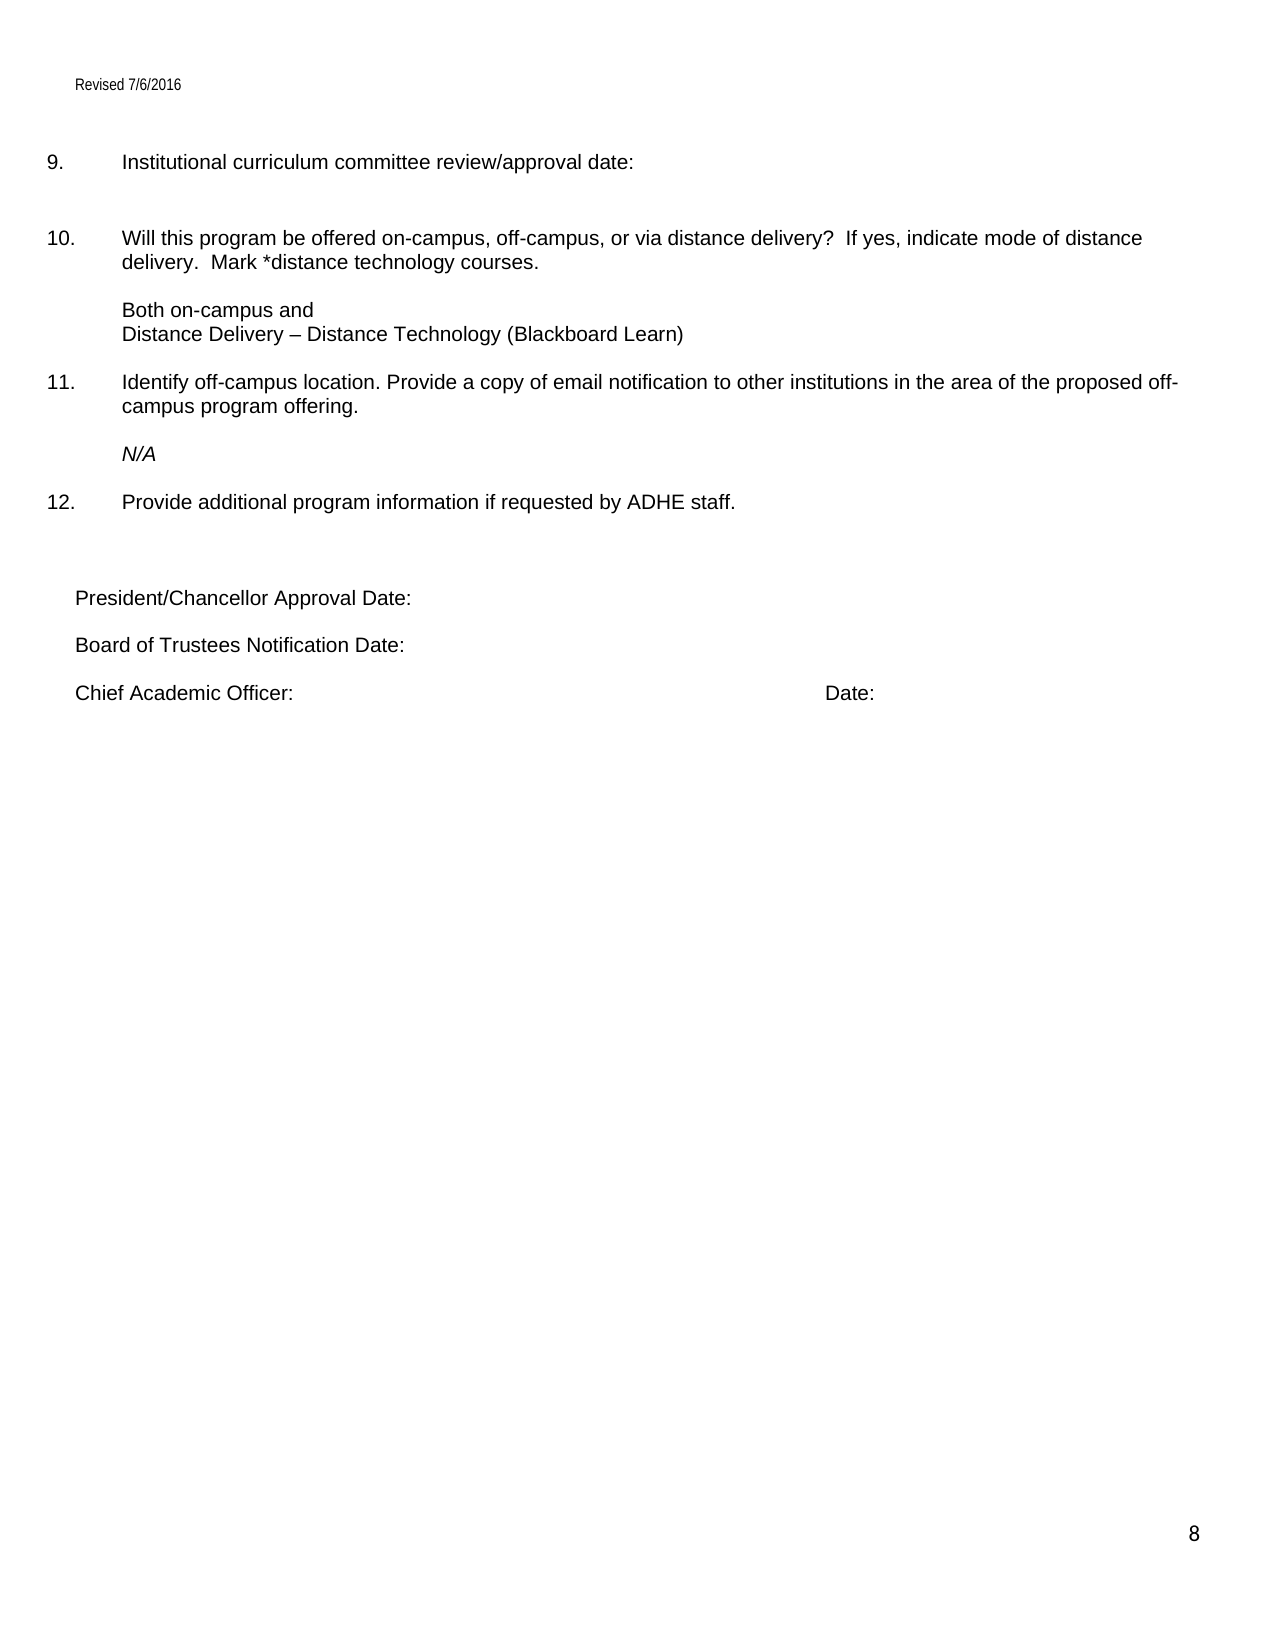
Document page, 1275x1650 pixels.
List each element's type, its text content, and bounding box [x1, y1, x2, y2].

list Institutional curriculum committee review/approval date: [47, 150, 1200, 202]
text Chief Academic Officer: Date: [75, 681, 1200, 705]
text Board of Trustees Notification Date: [75, 633, 1200, 657]
text Distance Delivery – Distance Technology (Blackboard Learn) [122, 322, 1200, 346]
list Provide additional program information if requested by ADHE staff. [47, 489, 1200, 513]
list Identify off-campus location. Provide a copy of email notification to other institutions in the area of the proposed off-campus program offering. N/A [47, 370, 1200, 466]
list Will this program be offered on-campus, off-campus, or via distance delivery? If yes, indicate mode of distance delivery. Mark *distance technology courses. Both on-campus and [47, 226, 1200, 322]
text President/Chancellor Approval Date: [75, 585, 1200, 609]
